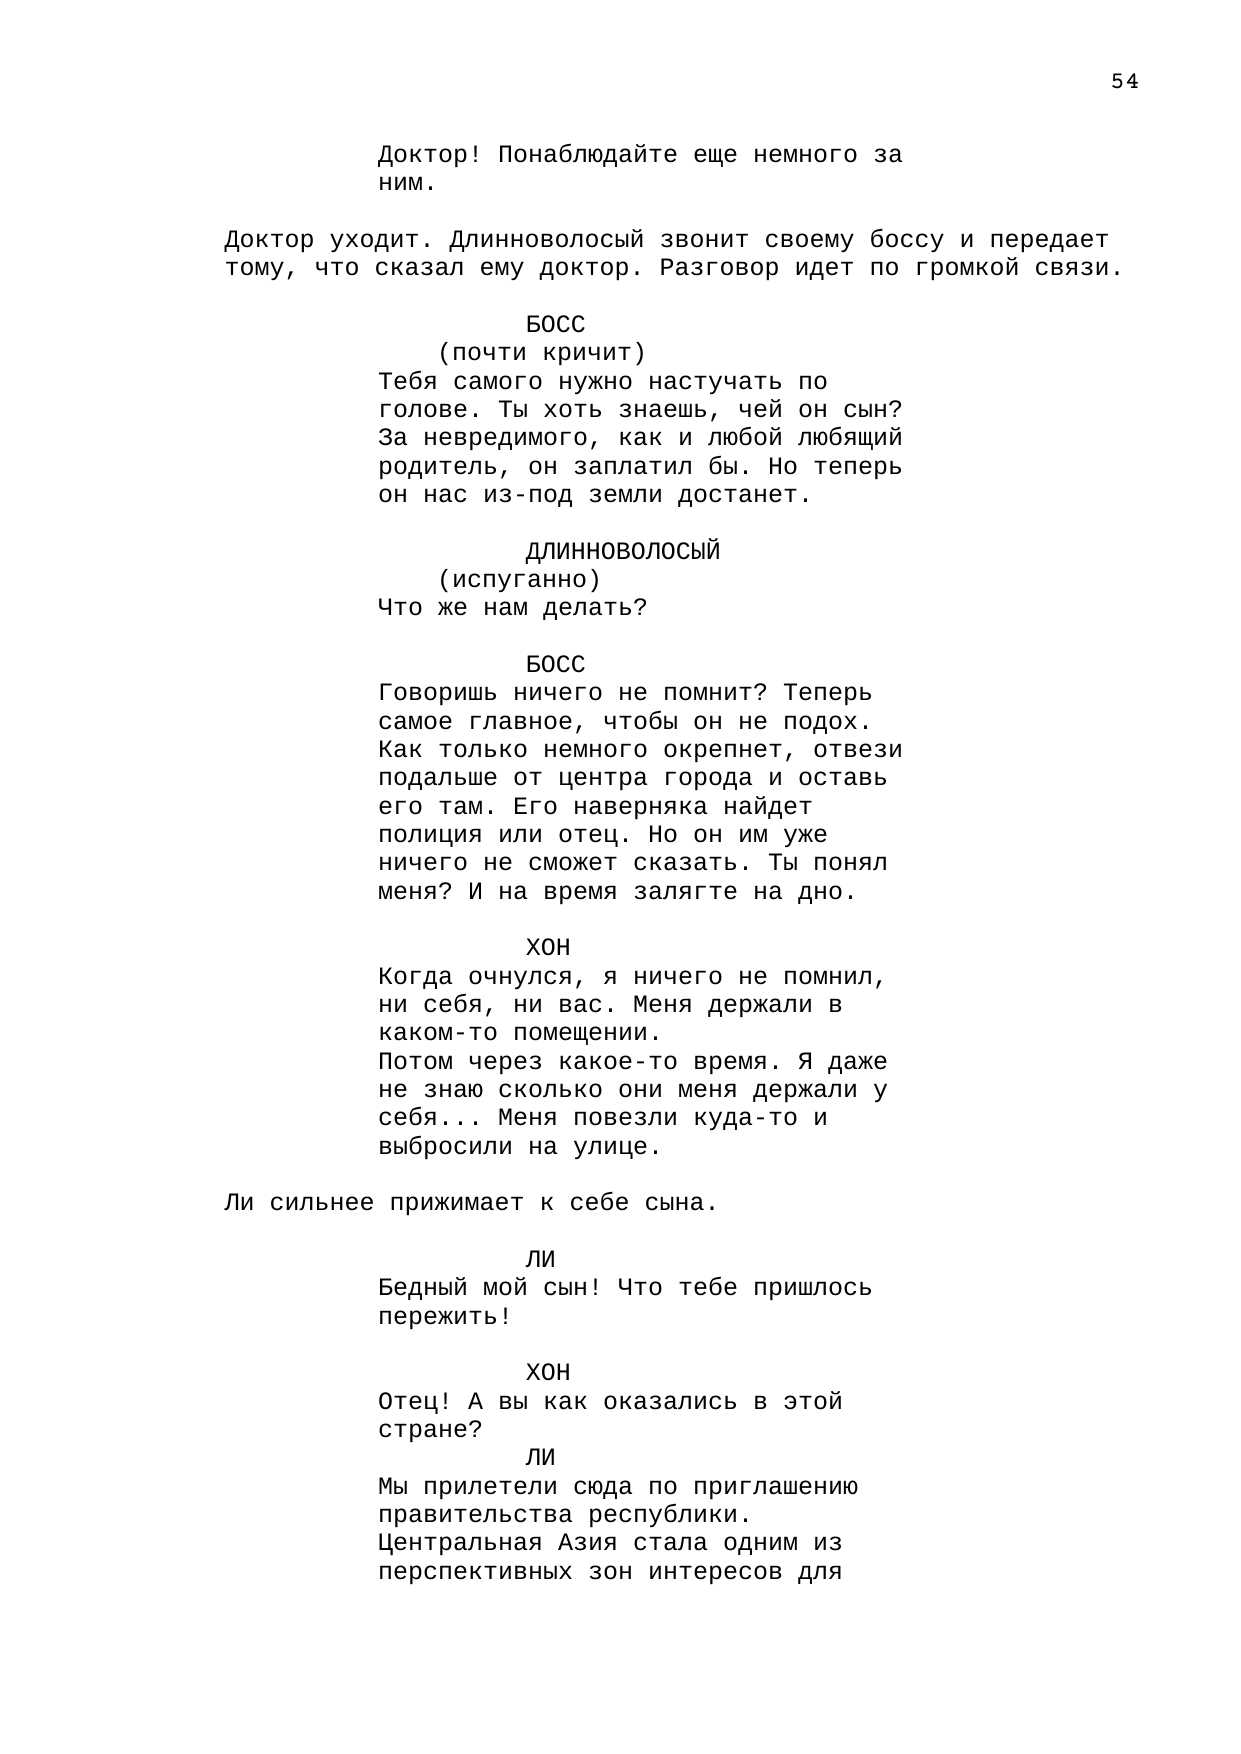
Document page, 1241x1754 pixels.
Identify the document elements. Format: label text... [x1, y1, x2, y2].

text ХОН [526, 935, 1107, 963]
text (испуганно) [437, 567, 833, 595]
text БОСС [526, 312, 1107, 340]
text Тебя самого нужно настучать по голове. Ты хоть знаешь, чей он сын? За невредимого, как и любой любящий родитель, он заплатил бы. Но теперь он нас из-под земли достанет. [378, 368, 904, 510]
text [378, 1473, 904, 1587]
text Что же нам делать? [378, 595, 904, 623]
text ЛИ [526, 1445, 1107, 1473]
text Доктор уходит. Длинноволосый звонит своему боссу и передает тому, что сказал ему доктор. Разговор идет по громкой связи. [224, 227, 1140, 283]
text ХОН [526, 1360, 1107, 1388]
text Потом через какое-то время. Я даже не знаю сколько они меня держали у себя... Меня повезли куда-то и выбросили на улице. [378, 1048, 904, 1162]
text ЛИ [526, 1247, 1107, 1275]
text БОСС [526, 652, 1107, 680]
text ДЛИННОВОЛОСЫЙ [526, 538, 1107, 567]
text Ли сильнее прижимает к себе сына. [224, 1190, 1140, 1218]
text Отец! А вы как оказались в этой стране? [378, 1388, 904, 1445]
text (почти кричит) [437, 340, 833, 368]
text Бедный мой сын! Что тебе пришлось пережить! [378, 1275, 904, 1332]
text Когда очнулся, я ничего не помнил, ни себя, ни вас. Меня держали в каком-то помещении. [378, 963, 904, 1048]
text Говоришь ничего не помнит? Теперь самое главное, чтобы он не подох. Как только немного окрепнет, отвези подальше от центра города и оставь его там. Его наверняка найдет полиция или отец. Но он им уже ничего не сможет сказать. Ты понял меня? И на время залягте на дно. [378, 680, 904, 907]
text Доктор! Понаблюдайте еще немного за ним. [378, 142, 904, 198]
